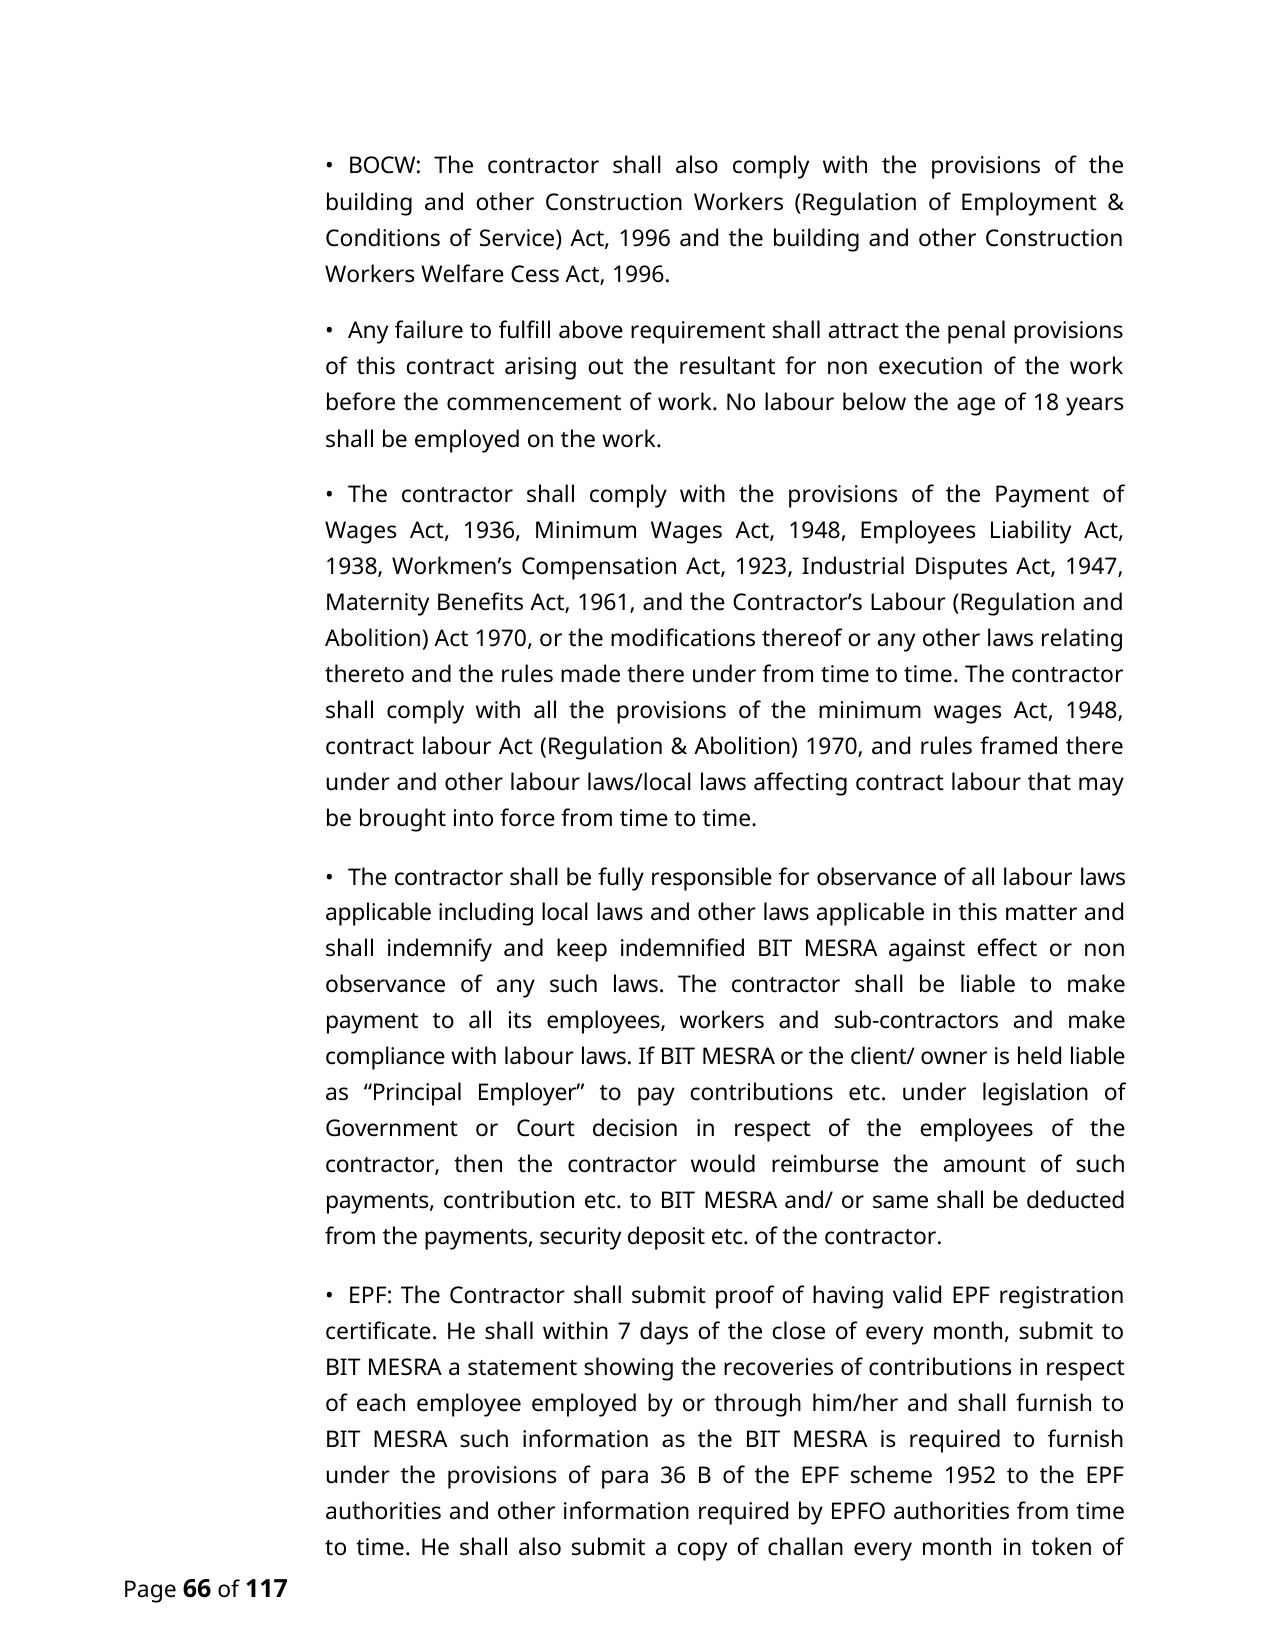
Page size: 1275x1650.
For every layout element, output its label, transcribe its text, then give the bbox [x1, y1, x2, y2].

list BOCW: The contractor shall also comply with the provisions of the building and other Construction Workers (Regulation of Employment & Conditions of Service) Act, 1996 and the building and other Construction Workers Welfare Cess Act, 1996. [325, 149, 1125, 289]
list The contractor shall be fully responsible for observance of all labour laws applicable including local laws and other laws applicable in this matter and shall indemnify and keep indemnified BIT MESRA against effect or non observance of any such laws. The contractor shall be liable to make payment to all its employees, workers and sub-contractors and make compliance with labour laws. If BIT MESRA or the client/ owner is held liable as “Principal Employer” to pay contributions etc. under legislation of Government or Court decision in respect of the employees of the contractor, then the contractor would reimburse the amount of such payments, contribution etc. to BIT MESRA and/ or same shall be deducted from the payments, security deposit etc. of the contractor. [325, 860, 1126, 1251]
list The contractor shall comply with the provisions of the Payment of Wages Act, 1936, Minimum Wages Act, 1948, Employees Liability Act, 1938, Workmen’s Compensation Act, 1923, Industrial Disputes Act, 1947, Maternity Benefits Act, 1961, and the Contractor’s Labour (Regulation and Abolition) Act 1970, or the modifications thereof or any other laws relating thereto and the rules made there under from time to time. The contractor shall comply with all the provisions of the minimum wages Act, 1948, contract labour Act (Regulation & Abolition) 1970, and rules framed there under and other labour laws/local laws affecting contract labour that may be brought into force from time to time. [325, 478, 1125, 833]
list Any failure to fulfill above requirement shall attract the penal provisions of this contract arising out the resultant for non execution of the work before the commencement of work. No labour below the age of 18 years shall be employed on the work. [325, 314, 1125, 454]
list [325, 1279, 1126, 1562]
